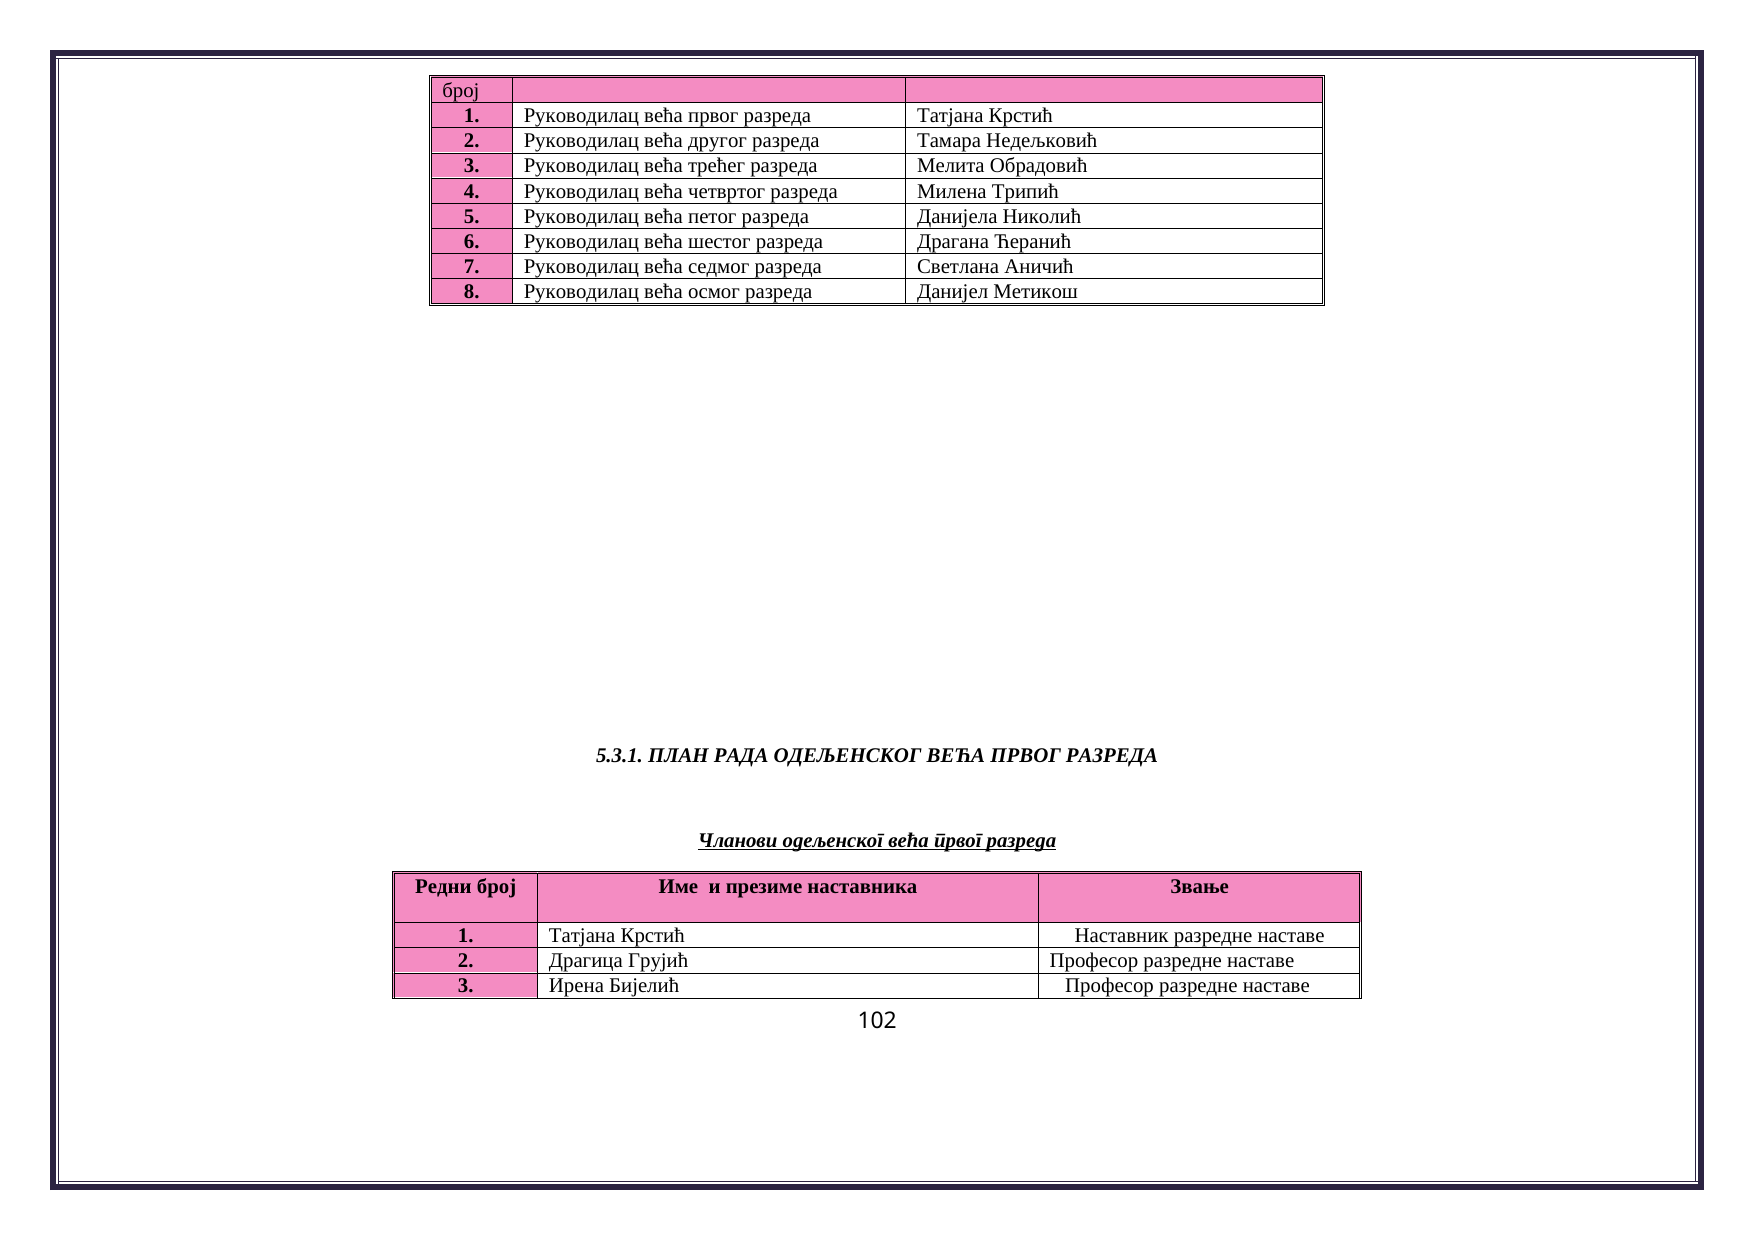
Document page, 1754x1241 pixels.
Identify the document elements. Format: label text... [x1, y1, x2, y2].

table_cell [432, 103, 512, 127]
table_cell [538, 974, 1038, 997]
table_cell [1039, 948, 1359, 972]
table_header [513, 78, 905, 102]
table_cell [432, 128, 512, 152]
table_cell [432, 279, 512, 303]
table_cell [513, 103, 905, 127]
text 5.3.1. ПЛАН РАДА ОДЕЉЕНСКОГ ВЕЋА ПРВОГ РАЗРЕДА [75, 743, 1679, 767]
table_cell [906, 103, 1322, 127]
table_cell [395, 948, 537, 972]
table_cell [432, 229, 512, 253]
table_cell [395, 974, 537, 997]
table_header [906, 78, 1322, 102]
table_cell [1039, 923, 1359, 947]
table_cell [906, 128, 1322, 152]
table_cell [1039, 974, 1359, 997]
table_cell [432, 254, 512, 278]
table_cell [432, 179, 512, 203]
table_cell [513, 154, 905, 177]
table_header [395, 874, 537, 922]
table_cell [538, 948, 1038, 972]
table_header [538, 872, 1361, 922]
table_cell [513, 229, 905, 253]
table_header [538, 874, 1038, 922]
text Чланови одељенског већа првог разреда [75, 828, 1679, 852]
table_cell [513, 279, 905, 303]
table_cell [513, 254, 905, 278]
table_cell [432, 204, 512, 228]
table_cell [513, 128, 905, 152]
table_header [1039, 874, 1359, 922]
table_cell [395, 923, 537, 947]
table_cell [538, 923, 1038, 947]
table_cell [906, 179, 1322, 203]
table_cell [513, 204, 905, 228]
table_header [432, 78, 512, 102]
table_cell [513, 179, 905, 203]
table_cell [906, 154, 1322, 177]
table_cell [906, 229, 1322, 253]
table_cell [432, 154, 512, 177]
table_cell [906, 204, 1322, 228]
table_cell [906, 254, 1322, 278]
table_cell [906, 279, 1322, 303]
